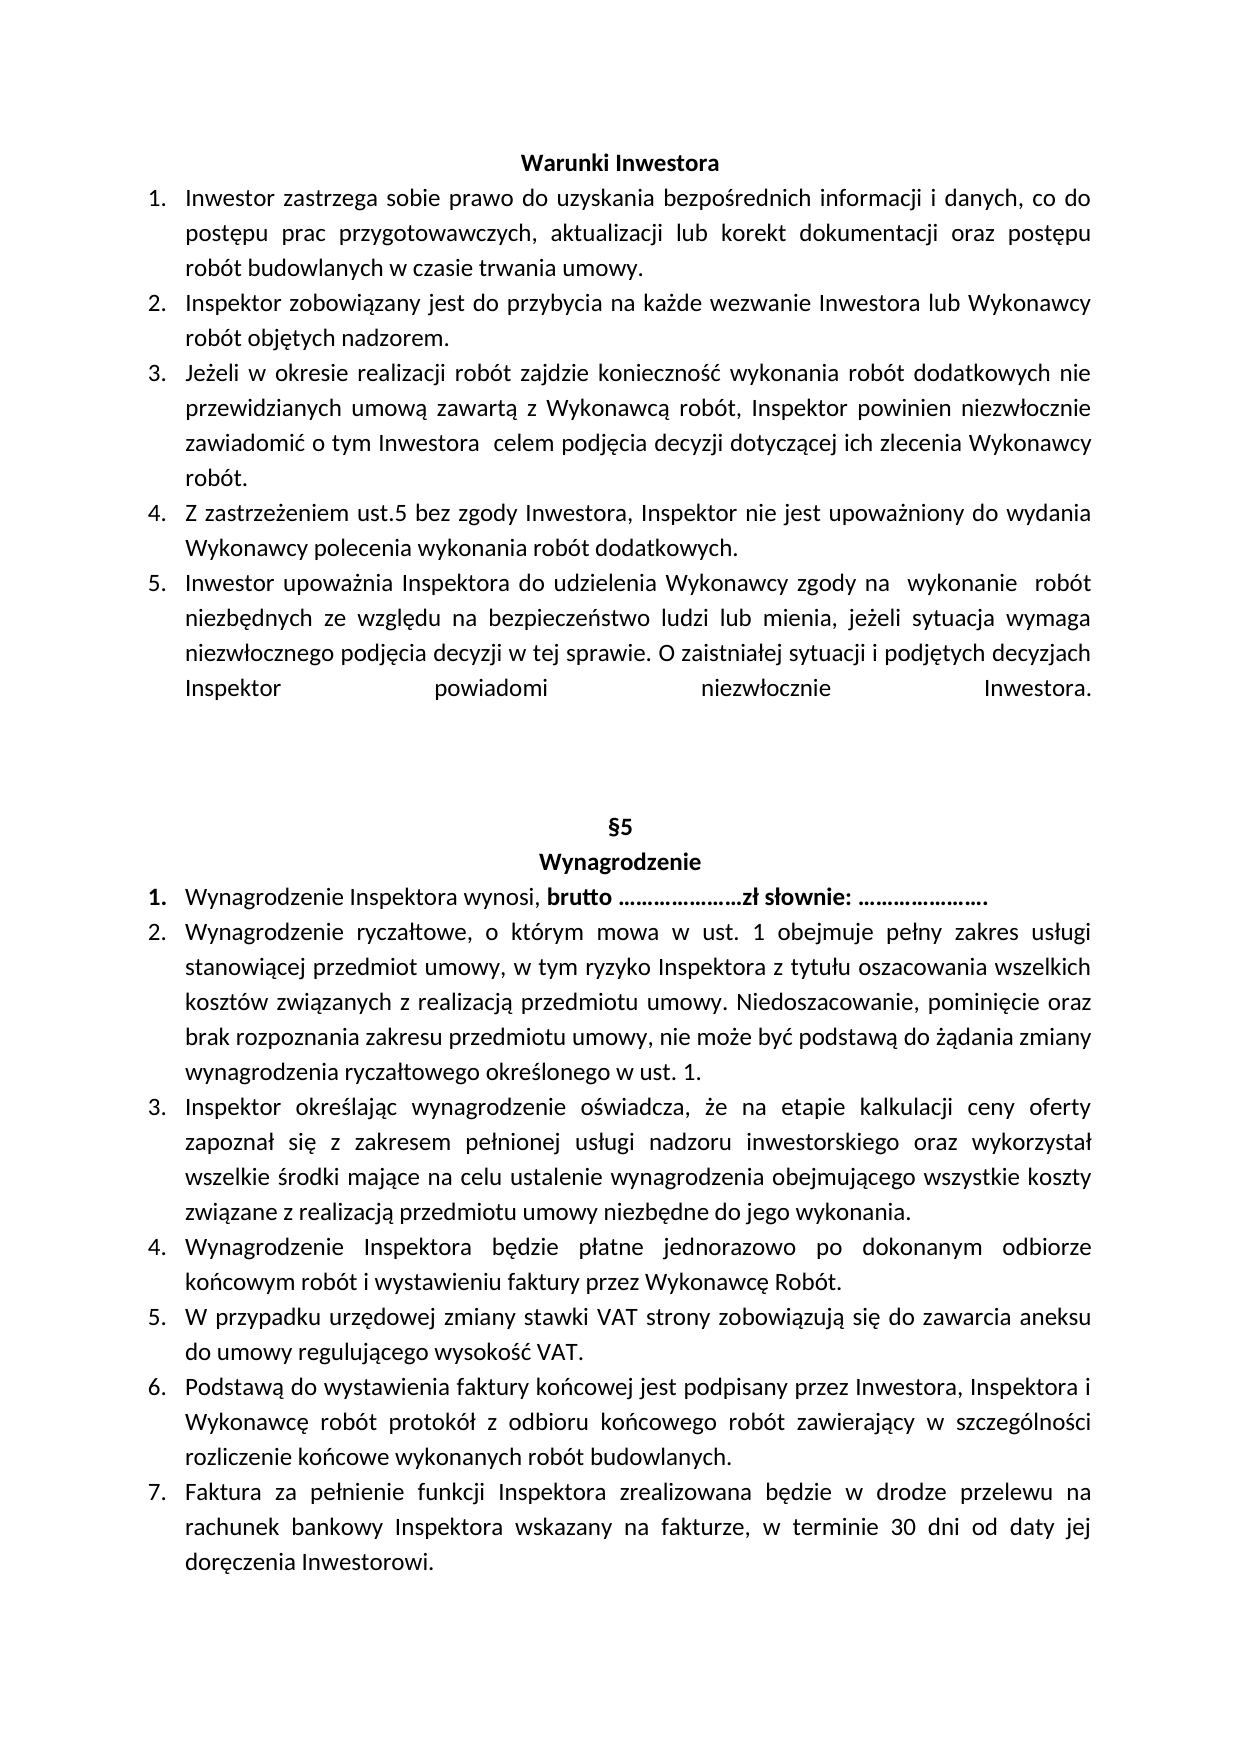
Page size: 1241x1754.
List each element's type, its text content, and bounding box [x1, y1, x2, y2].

text Warunki Inwestora [148, 148, 1093, 178]
list Inspektor zobowiązany jest do przybycia na każde wezwanie Inwestora lub Wykonawcy robót objętych nadzorem. [148, 288, 1093, 353]
list Z zastrzeżeniem ust.5 bez zgody Inwestora, Inspektor nie jest upoważniony do wydania Wykonawcy polecenia wykonania robót dodatkowych. [148, 498, 1093, 563]
list Wynagrodzenie Inspektora będzie płatne jednorazowo po dokonanym odbiorze końcowym robót i wystawieniu faktury przez Wykonawcę Robót. [148, 1231, 1093, 1296]
list Podstawą do wystawienia faktury końcowej jest podpisany przez Inwestora, Inspektora i Wykonawcę robót protokół z odbioru końcowego robót zawierający w szczególności rozliczenie końcowe wykonanych robót budowlanych. [148, 1371, 1093, 1471]
text §5 [148, 811, 1093, 841]
list Inwestor upoważnia Inspektora do udzielenia Wykonawcy zgody na wykonanie robót niezbędnych ze względu na bezpieczeństwo ludzi lub mienia, jeżeli sytuacja wymaga niezwłocznego podjęcia decyzji w tej sprawie. O zaistniałej sytuacji i podjętych decyzjach Inspektor powiadomi niezwłocznie Inwestora. [148, 568, 1093, 736]
list Wynagrodzenie ryczałtowe, o którym mowa w ust. 1 obejmuje pełny zakres usługi stanowiącej przedmiot umowy, w tym ryzyko Inspektora z tytułu oszacowania wszelkich kosztów związanych z realizacją przedmiotu umowy. Niedoszacowanie, pominięcie oraz brak rozpoznania zakresu przedmiotu umowy, nie może być podstawą do żądania zmiany wynagrodzenia ryczałtowego określonego w ust. 1. [148, 916, 1093, 1086]
list Inspektor określając wynagrodzenie oświadcza, że na etapie kalkulacji ceny oferty zapoznał się z zakresem pełnionej usługi nadzoru inwestorskiego oraz wykorzystał wszelkie środki mające na celu ustalenie wynagrodzenia obejmującego wszystkie koszty związane z realizacją przedmiotu umowy niezbędne do jego wykonania. [148, 1091, 1093, 1226]
list Inwestor zastrzega sobie prawo do uzyskania bezpośrednich informacji i danych, co do postępu prac przygotowawczych, aktualizacji lub korekt dokumentacji oraz postępu robót budowlanych w czasie trwania umowy. [148, 183, 1093, 283]
text Wynagrodzenie [148, 846, 1093, 876]
list Wynagrodzenie Inspektora wynosi, brutto …………………zł słownie: …………………. [148, 881, 1093, 911]
list W przypadku urzędowej zmiany stawki VAT strony zobowiązują się do zawarcia aneksu do umowy regulującego wysokość VAT. [148, 1301, 1093, 1366]
list Jeżeli w okresie realizacji robót zajdzie konieczność wykonania robót dodatkowych nie przewidzianych umową zawartą z Wykonawcą robót, Inspektor powinien niezwłocznie zawiadomić o tym Inwestora celem podjęcia decyzji dotyczącej ich zlecenia Wykonawcy robót. [148, 358, 1093, 493]
list Faktura za pełnienie funkcji Inspektora zrealizowana będzie w drodze przelewu na rachunek bankowy Inspektora wskazany na fakturze, w terminie 30 dni od daty jej doręczenia Inwestorowi. [148, 1476, 1093, 1576]
